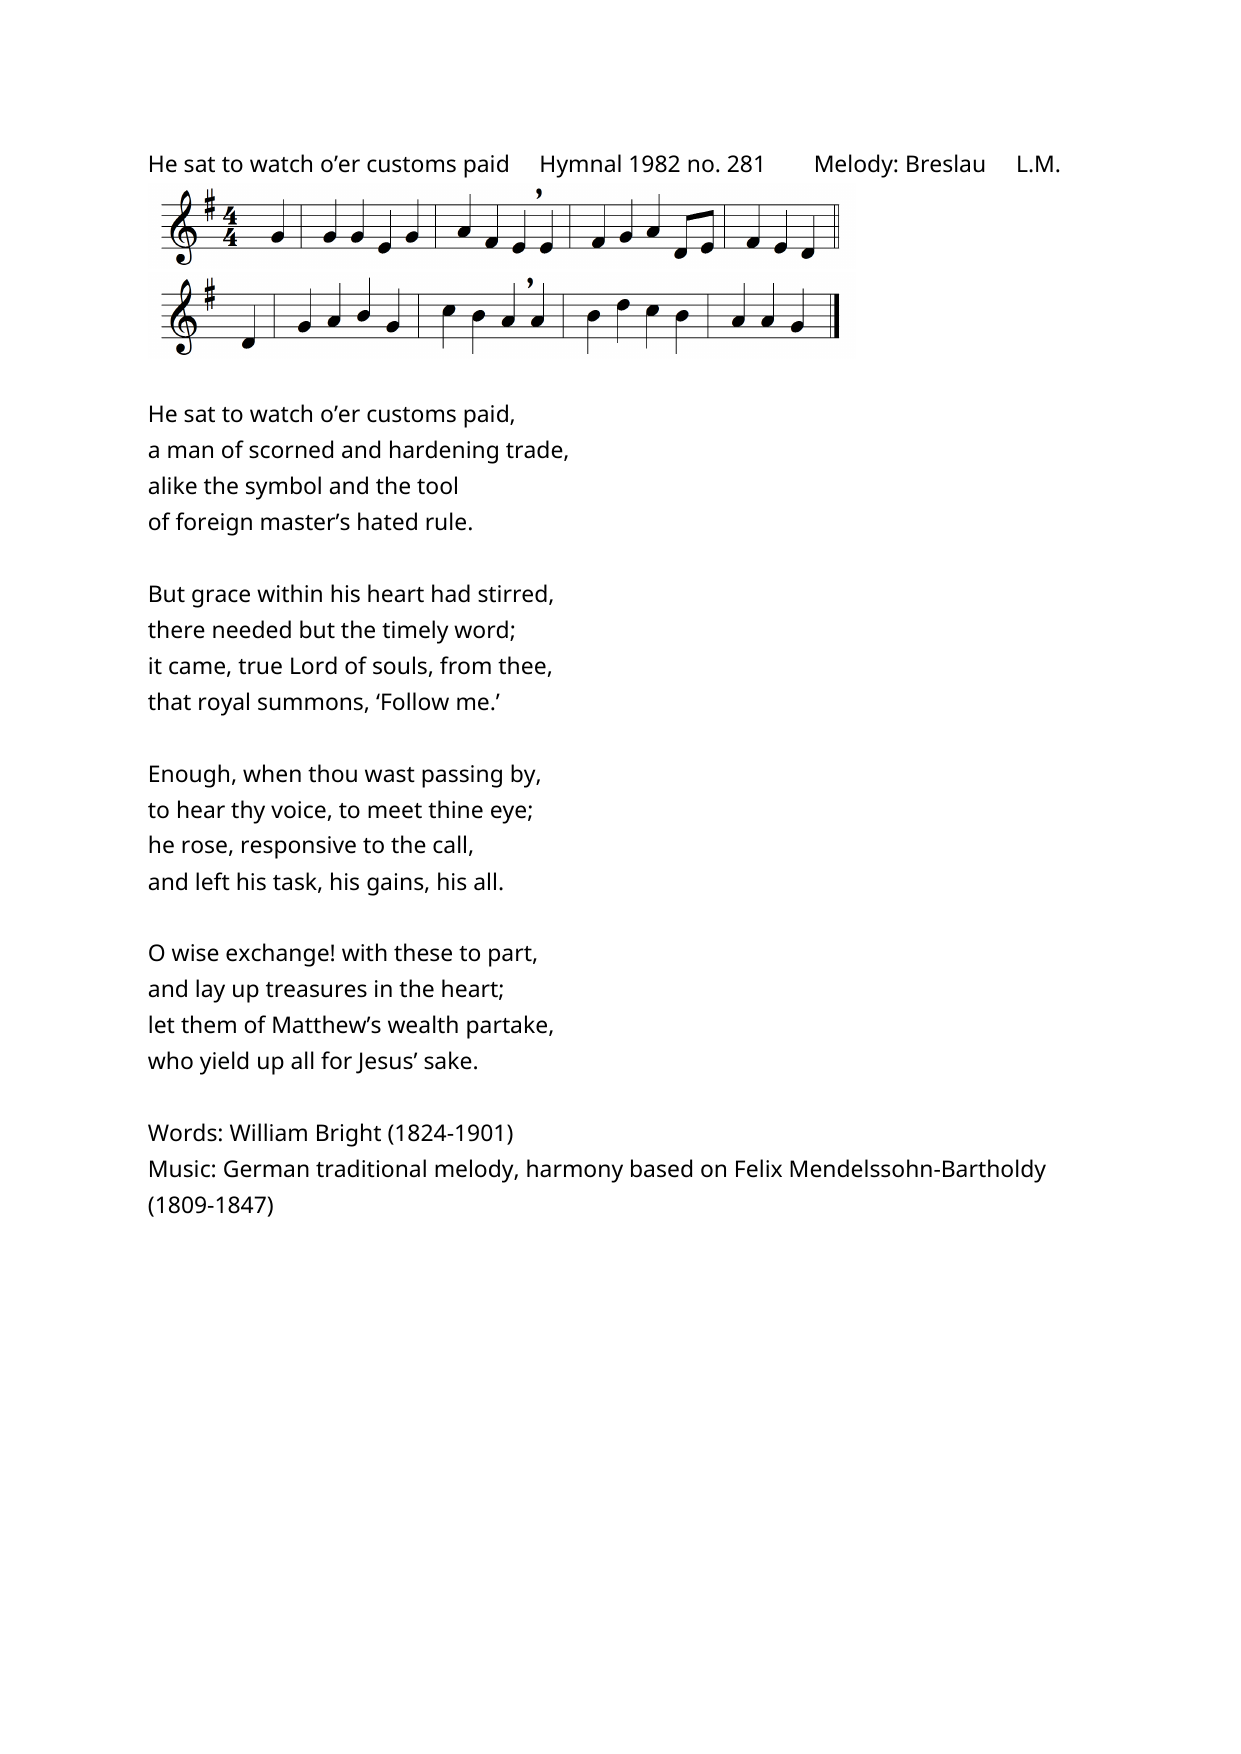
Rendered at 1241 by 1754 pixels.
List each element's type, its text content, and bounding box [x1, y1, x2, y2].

text there needed but the timely word; [148, 614, 1093, 645]
picture [147, 272, 857, 359]
text O wise exchange! with these to part, [148, 937, 1093, 968]
text it came, true Lord of souls, from thee, [148, 650, 1093, 681]
text He sat to watch o’er customs paid, [148, 398, 1093, 429]
text Music: German traditional melody, harmony based on Felix Mendelssohn-Bartholdy (1809-1847) [148, 1153, 1093, 1220]
text of foreign master’s hated rule. [148, 506, 1093, 537]
text to hear thy voice, to meet thine eye; [148, 793, 1093, 825]
picture [147, 183, 857, 269]
text who yield up all for Jesus’ sake. [148, 1045, 1093, 1076]
text that royal summons, ‘Follow me.’ [148, 686, 1093, 717]
text Words: William Bright (1824-1901) [148, 1117, 1093, 1148]
text let them of Matthew’s wealth partake, [148, 1009, 1093, 1040]
text he rose, responsive to the call, [148, 829, 1093, 861]
text and lay up treasures in the heart; [148, 973, 1093, 1004]
text a man of scorned and hardening trade, [148, 434, 1093, 465]
text Enough, when thou wast passing by, [148, 758, 1093, 789]
text He sat to watch o’er customs paid Hymnal 1982 no. 281 Melody: Breslau L.M. [148, 148, 1093, 179]
text alike the symbol and the tool [148, 470, 1093, 501]
text and left his task, his gains, his all. [148, 865, 1093, 897]
text But grace within his heart had stirred, [148, 578, 1093, 609]
